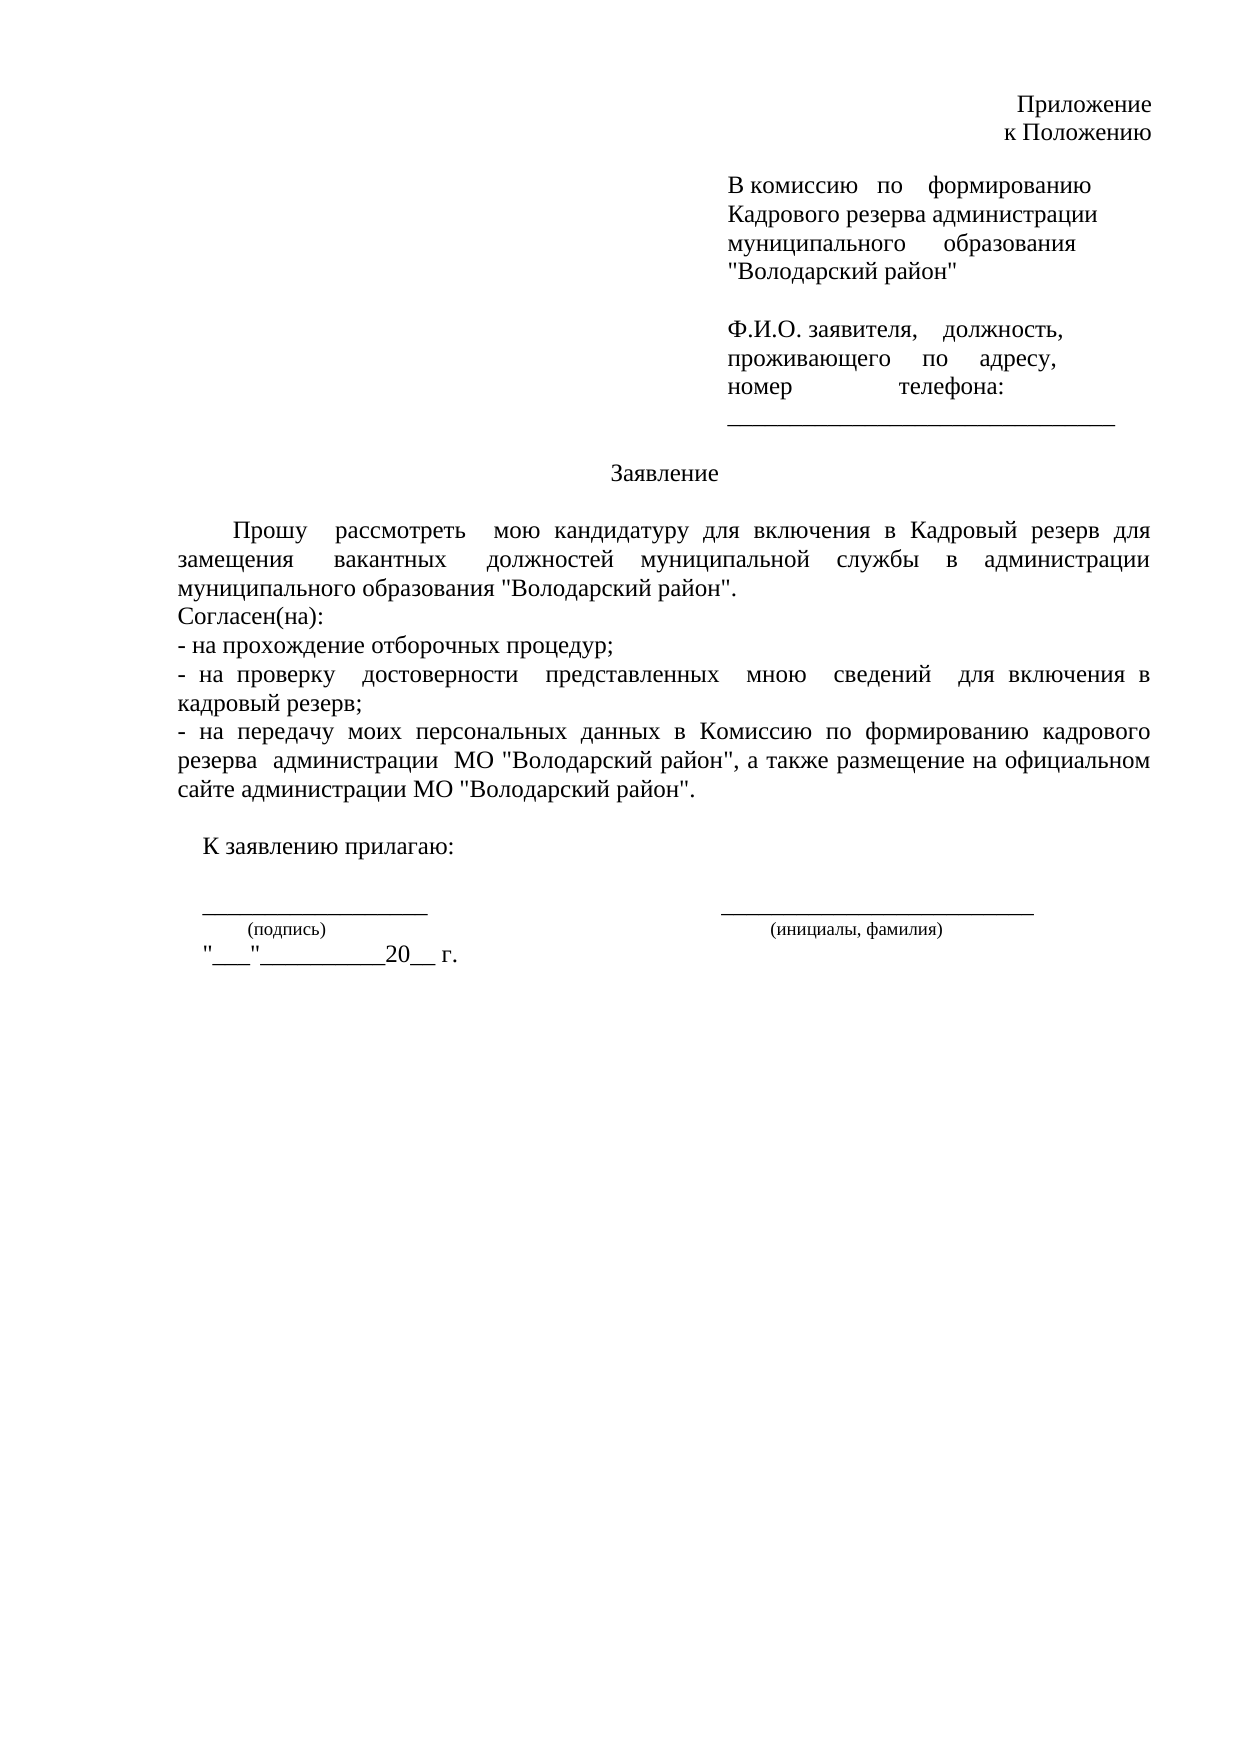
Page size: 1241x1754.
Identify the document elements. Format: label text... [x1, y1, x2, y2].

text __________________ _________________________ [177, 889, 1152, 918]
text Заявление [177, 458, 1152, 486]
text К заявлению прилагаю: [177, 831, 1152, 860]
text проживающего по адресу, [177, 343, 1152, 371]
text Согласен(на): [177, 601, 1152, 630]
text "Володарский район" [177, 256, 1152, 285]
text муниципального образования [177, 228, 1152, 256]
text - на проверку достоверности представленных мною сведений для включения в кадровый резерв; [177, 659, 1152, 716]
text _______________________________ [177, 400, 1152, 429]
text номер телефона: [177, 371, 1152, 400]
text Ф.И.О. заявителя, должность, [177, 314, 1152, 343]
text - на прохождение отборочных процедур; [177, 630, 1152, 659]
text Приложение [177, 89, 1152, 117]
text (подпись) (инициалы, фамилия) [177, 918, 1152, 939]
text Кадрового резерва администрации [177, 199, 1152, 228]
text В комиссию по формированию [177, 170, 1152, 199]
text к Положению [177, 117, 1152, 146]
text - на передачу моих персональных данных в Комиссию по формированию кадрового резерва администрации МО "Володарский район", а также размещение на официальном сайте администрации МО "Володарский район". [177, 716, 1152, 803]
text "___"__________20__ г. [177, 939, 1152, 968]
text Прошу рассмотреть мою кандидатуру для включения в Кадровый резерв для замещения вакантных должностей муниципальной службы в администрации муниципального образования "Володарский район". [177, 515, 1152, 601]
